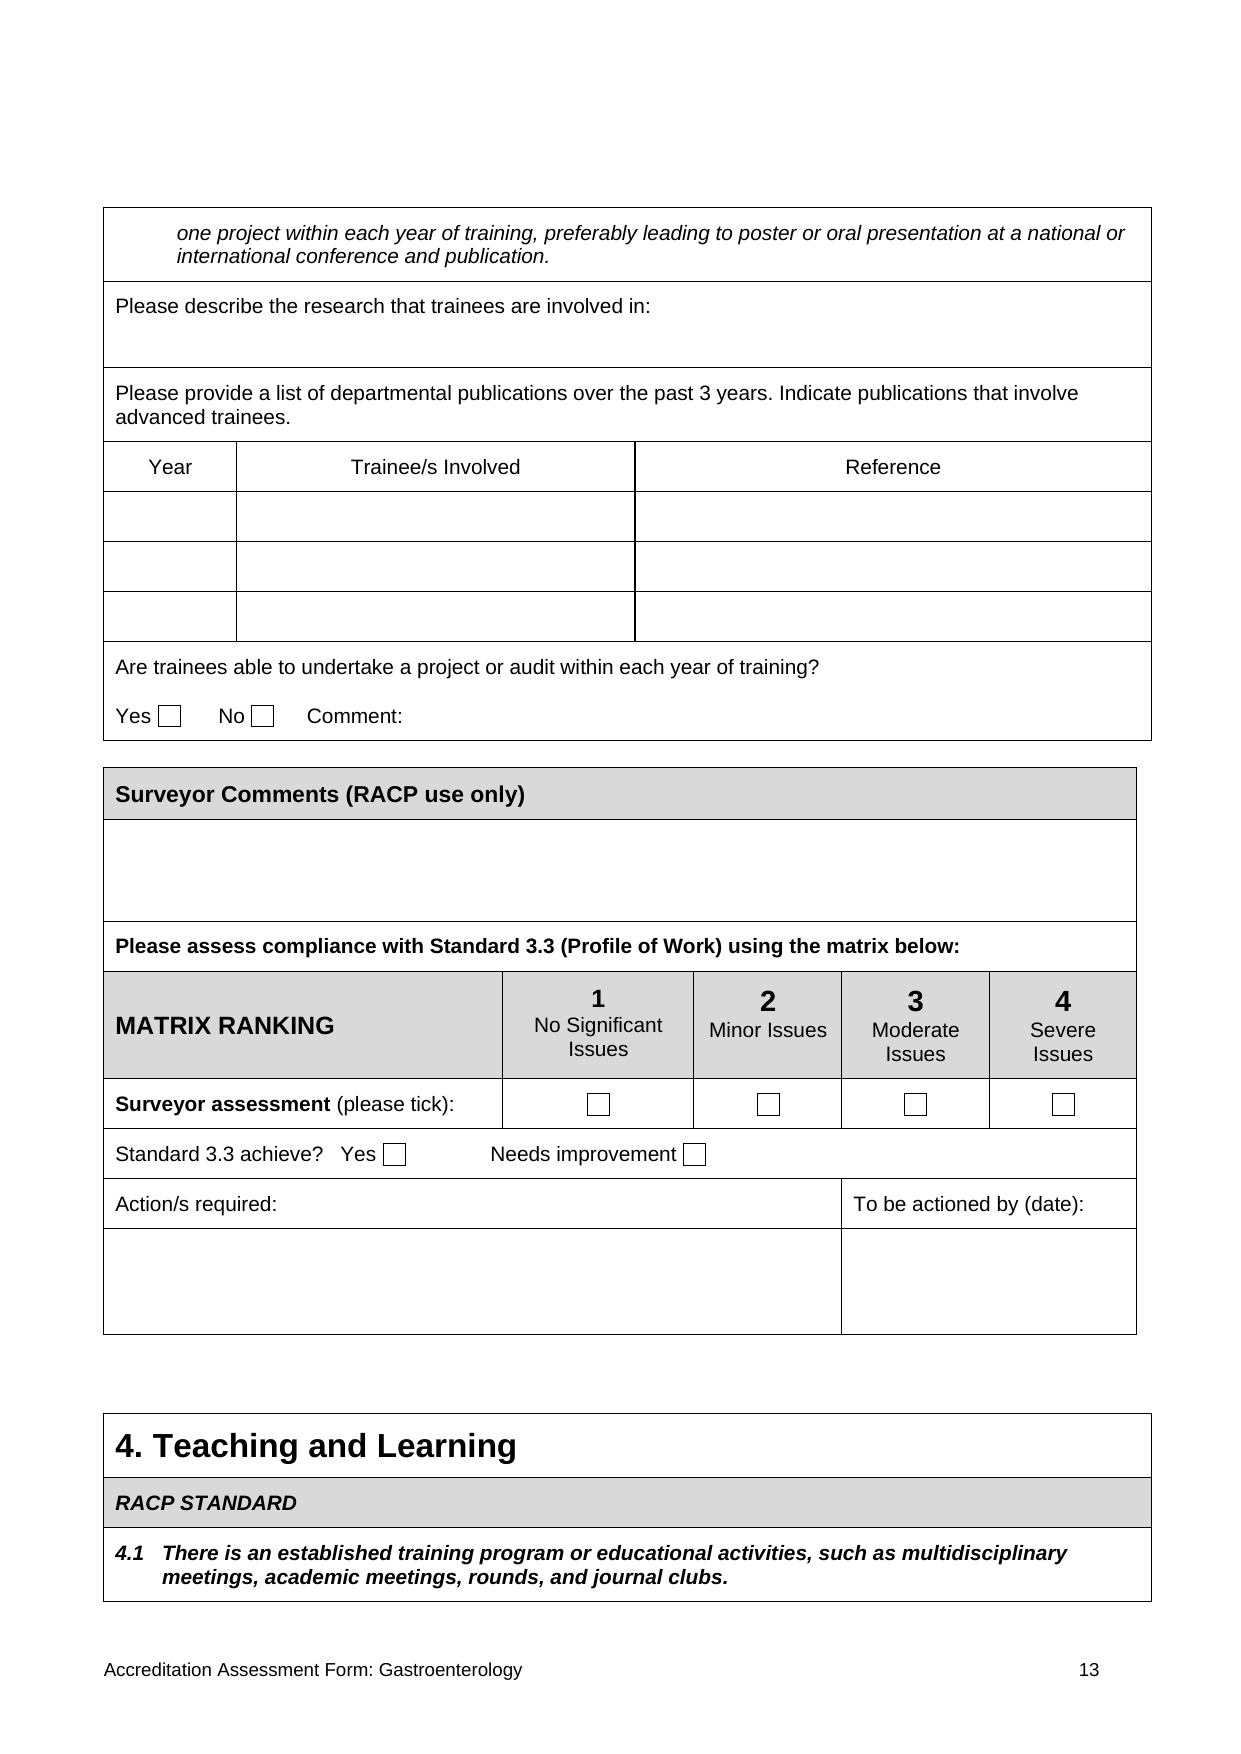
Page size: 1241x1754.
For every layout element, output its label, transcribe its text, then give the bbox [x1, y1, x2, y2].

table_cell 1 No Significant Issues [503, 972, 693, 1078]
table_cell [503, 1079, 693, 1128]
table_cell Year [104, 442, 236, 491]
table_cell [237, 592, 634, 641]
table_cell [237, 492, 634, 541]
table_cell Standard 3.3 achieve? Yes Needs improvement [104, 1129, 1136, 1178]
table_cell [104, 820, 1136, 921]
table_cell [636, 542, 1151, 591]
table_cell MATRIX RANKING [104, 972, 502, 1078]
table_cell 2 Minor Issues [694, 972, 841, 1078]
table_cell Are trainees able to undertake a project or audit within each year of training? [104, 642, 1151, 691]
table_cell [636, 492, 1151, 541]
table_header Surveyor Comments (RACP use only) [104, 768, 1136, 819]
table_cell Please provide a list of departmental publications over the past 3 years. Indicate publications that involve advanced trainees. [104, 368, 1151, 441]
table_cell Yes [104, 691, 207, 740]
table_cell To be actioned by (date): [842, 1179, 1136, 1228]
table_cell 4 Severe Issues [990, 972, 1136, 1078]
table_cell 3 Moderate Issues [842, 972, 989, 1078]
table_cell No [207, 691, 295, 740]
table_cell Please assess compliance with Standard 3.3 (Profile of Work) using the matrix below: [104, 922, 1136, 971]
table_cell [990, 1079, 1136, 1128]
table_cell [104, 492, 236, 541]
table_cell [104, 542, 236, 591]
table_cell [694, 1079, 841, 1128]
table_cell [104, 1528, 1151, 1601]
table_cell [842, 1229, 1136, 1334]
table_cell Action/s required: [104, 1179, 841, 1228]
table_cell [636, 592, 1151, 641]
table_cell [104, 592, 236, 641]
table_header Teaching and Learning [104, 1414, 1151, 1477]
table_cell RACP STANDARD [104, 1478, 1151, 1527]
table_cell Comment: [295, 691, 1151, 740]
table_cell Reference [636, 442, 1151, 491]
table_cell [104, 1229, 841, 1334]
table_cell [237, 542, 634, 591]
table_cell [842, 1079, 989, 1128]
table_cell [104, 208, 1151, 281]
table_cell Surveyor assessment (please tick): [104, 1079, 502, 1128]
table_cell Trainee/s Involved [237, 442, 634, 491]
table_cell Please describe the research that trainees are involved in: [104, 282, 1151, 367]
